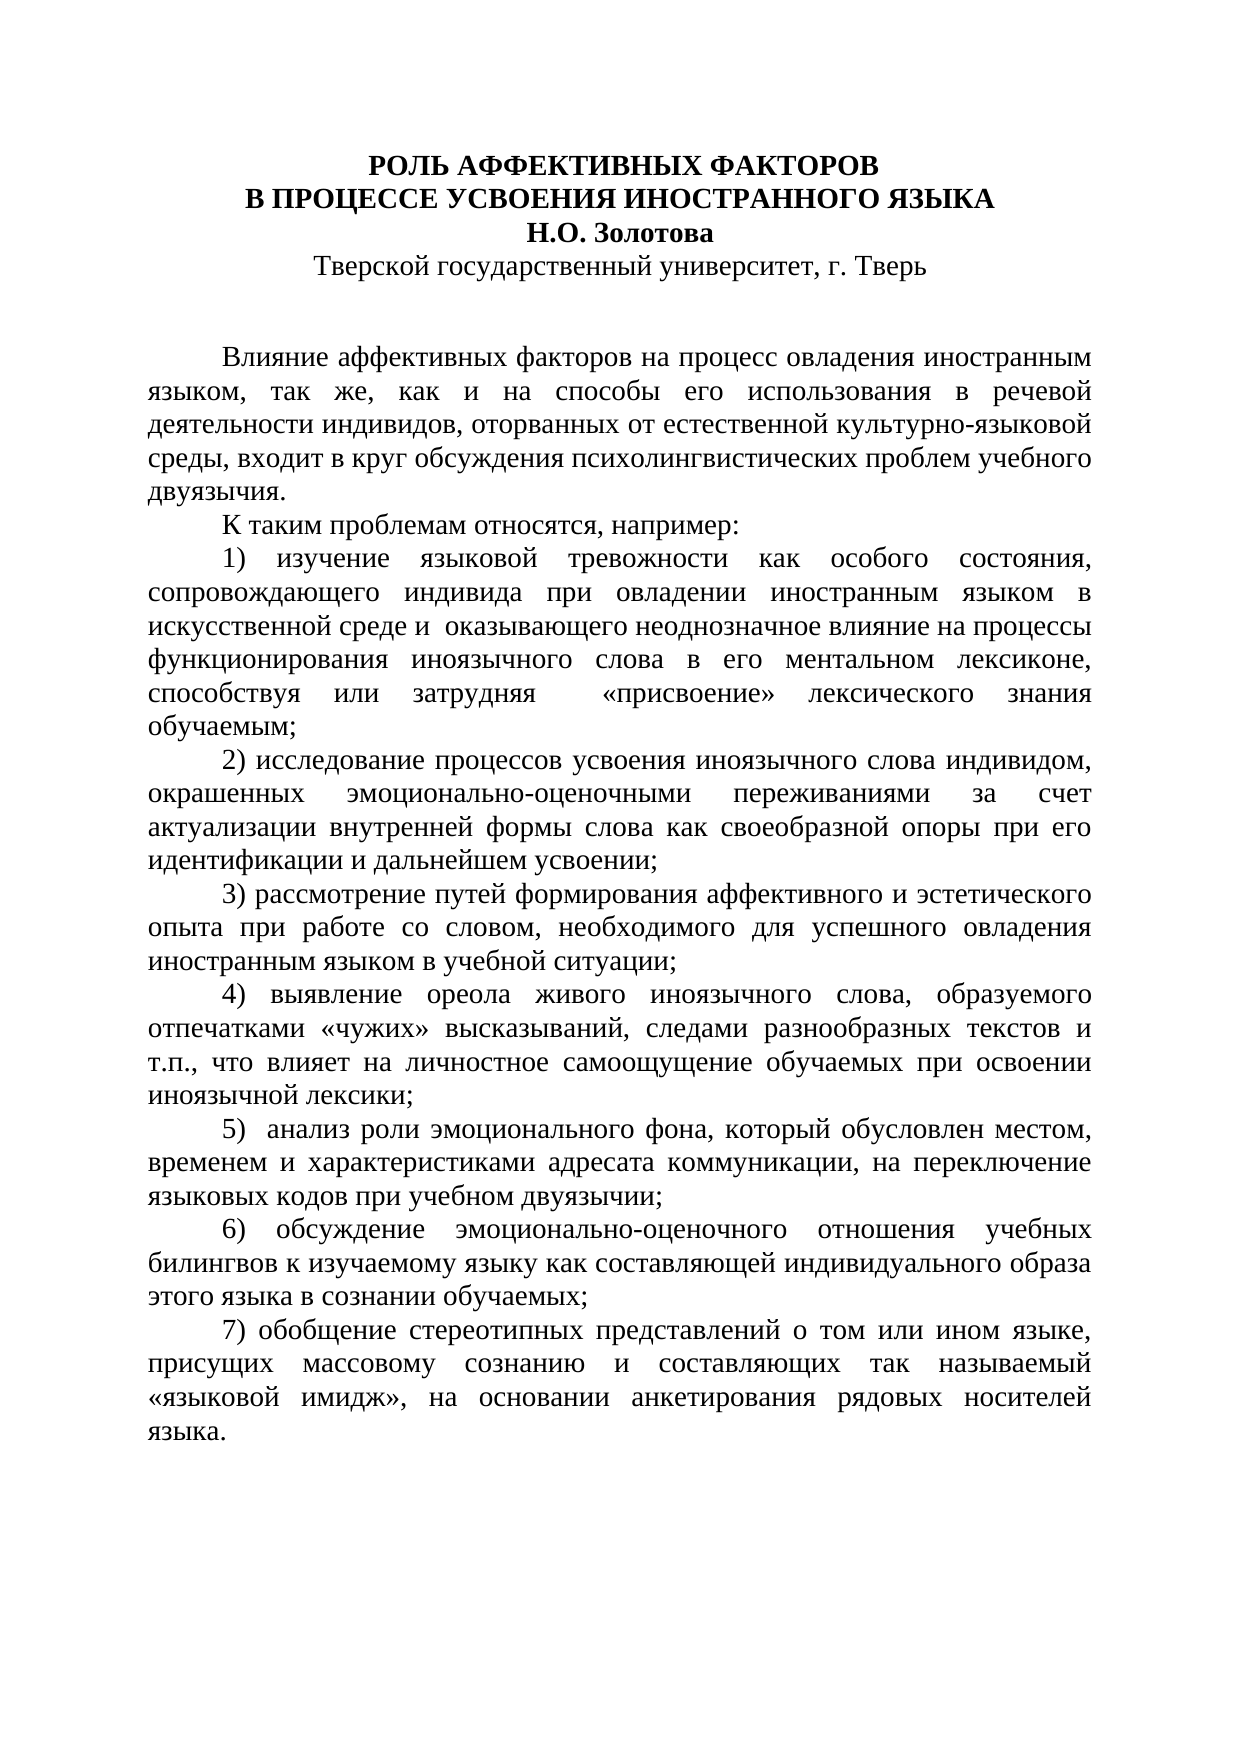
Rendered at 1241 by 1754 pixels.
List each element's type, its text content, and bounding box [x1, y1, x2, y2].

text Н.О. Золотова [148, 215, 1092, 248]
text Влияние аффективных факторов на процесс овладения иностранным языком, так же, как и на способы его использования в речевой деятельности индивидов, оторванных от естественной культурно-языковой среды, входит в круг обсуждения психолингвистических проблем учебного двуязычия. [148, 339, 1092, 507]
text РОЛЬ АФФЕКТИВНЫХ ФАКТОРОВ [148, 148, 1092, 181]
text 2) исследование процессов усвоения иноязычного слова индивидом, окрашенных эмоционально-оценочными переживаниями за счет актуализации внутренней формы слова как своеобразной опоры при его идентификации и дальнейшем усвоении; [148, 742, 1092, 876]
text В ПРОЦЕССЕ УСВОЕНИЯ ИНОСТРАННОГО ЯЗЫКА [148, 181, 1092, 215]
text 3) рассмотрение путей формирования аффективного и эстетического опыта при работе со словом, необходимого для успешного овладения иностранным языком в учебной ситуации; [148, 876, 1092, 977]
text К таким проблемам относятся, например: [148, 507, 1092, 541]
text 5) анализ роли эмоционального фона, который обусловлен местом, временем и характеристиками адресата коммуникации, на переключение языковых кодов при учебном двуязычии; [148, 1111, 1092, 1211]
text 1) изучение языковой тревожности как особого состояния, сопровождающего индивида при овладении иностранным языком в искусственной среде и оказывающего неоднозначное влияние на процессы функционирования иноязычного слова в его ментальном лексиконе, способствуя или затрудняя «присвоение» лексического знания обучаемым; [148, 541, 1092, 742]
text 7) обобщение стереотипных представлений о том или ином языке, присущих массовому сознанию и составляющих так называемый «языковой имидж», на основании анкетирования рядовых носителей языка. [148, 1312, 1092, 1446]
text Тверской государственный университет, г. Тверь [148, 248, 1092, 282]
text 6) обсуждение эмоционально-оценочного отношения учебных билингвов к изучаемому языку как составляющей индивидуального образа этого языка в сознании обучаемых; [148, 1211, 1092, 1312]
text 4) выявление ореола живого иноязычного слова, образуемого отпечатками «чужих» высказываний, следами разнообразных текстов и т.п., что влияет на личностное самоощущение обучаемых при освоении иноязычной лексики; [148, 977, 1092, 1111]
